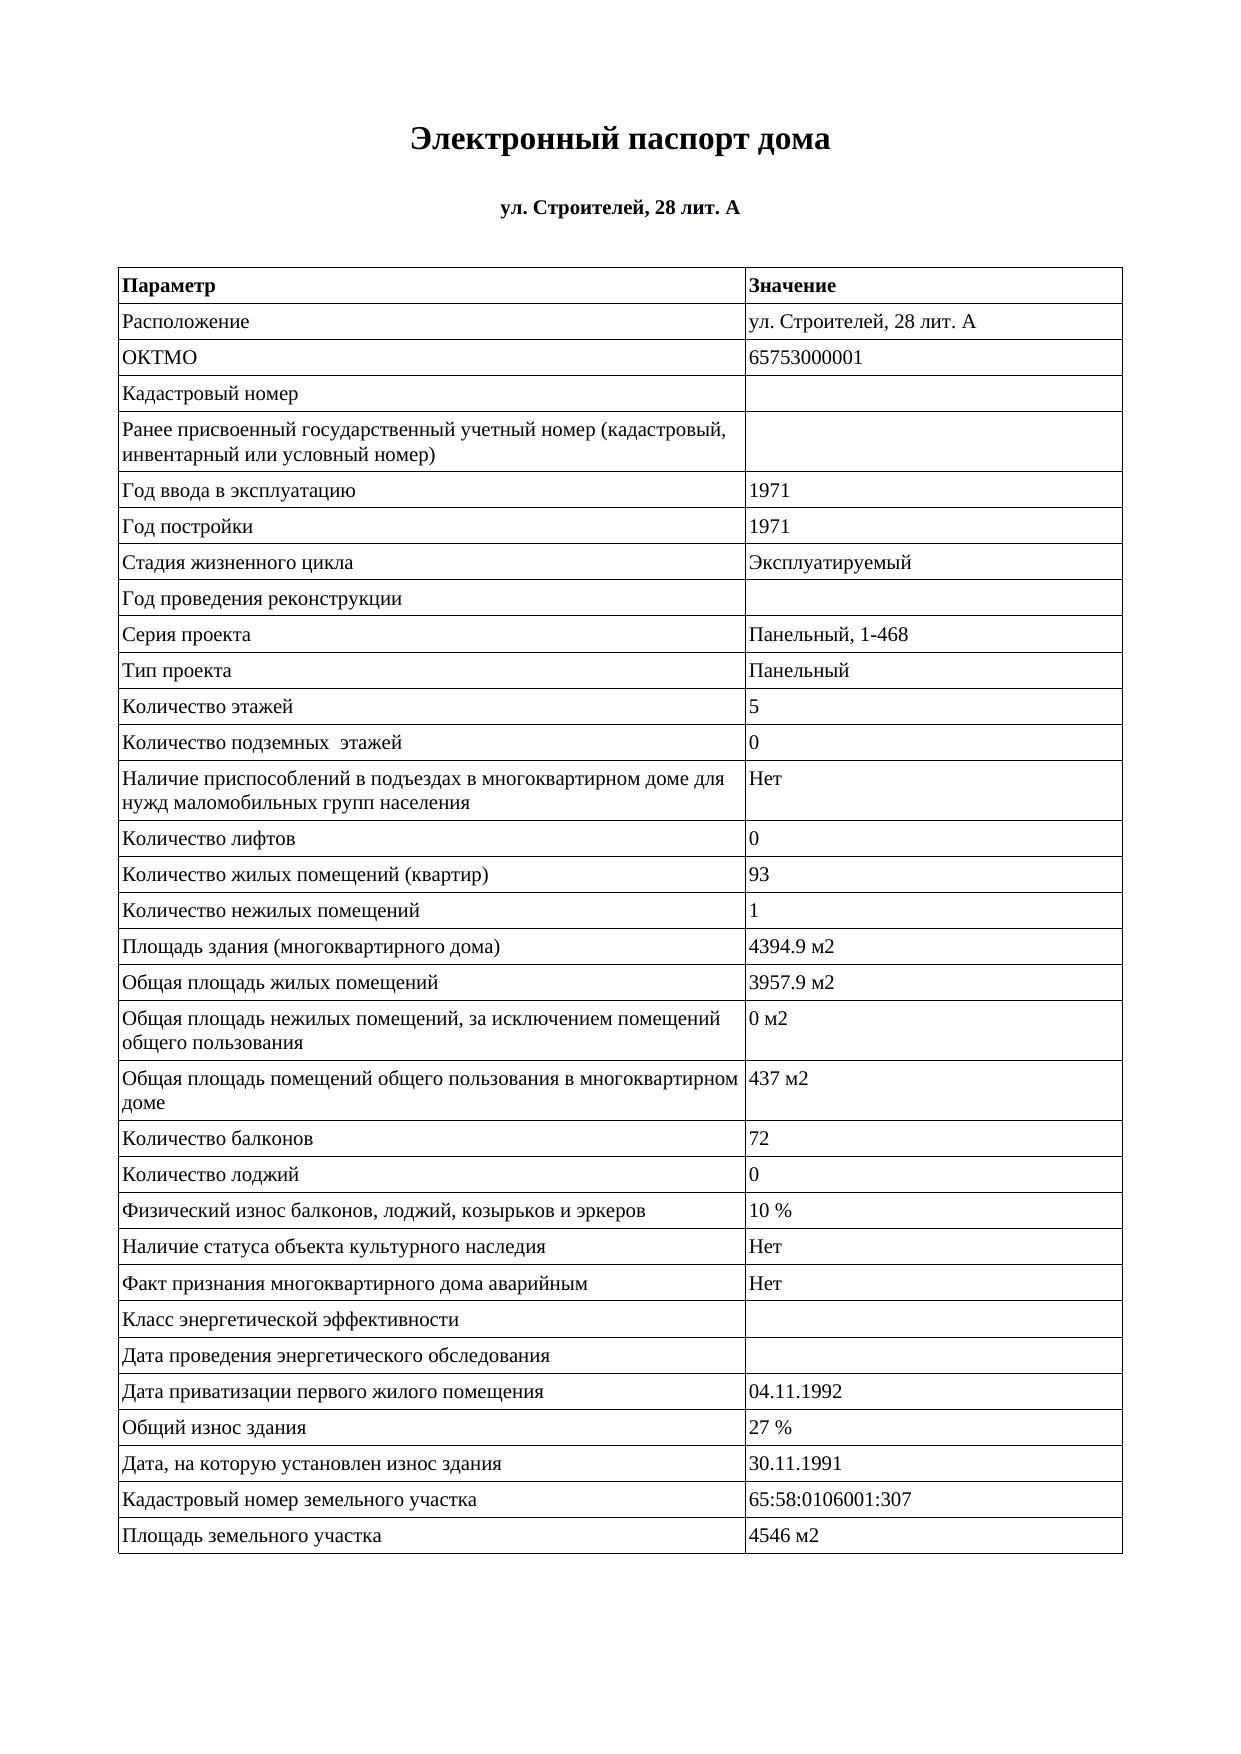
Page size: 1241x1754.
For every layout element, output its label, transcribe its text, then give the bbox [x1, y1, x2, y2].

table_cell 4394.9 м2 [746, 929, 1122, 964]
table_cell Общий износ здания [119, 1410, 745, 1444]
table_cell Количество лоджий [119, 1157, 745, 1192]
table_cell [746, 580, 1122, 615]
table_cell 65753000001 [746, 340, 1122, 375]
table_cell 1971 [746, 508, 1122, 543]
table_cell Количество жилых помещений (квартир) [119, 857, 745, 892]
table_cell 437 м2 [746, 1061, 1122, 1120]
table_cell Площадь здания (многоквартирного дома) [119, 929, 745, 964]
table_cell Количество этажей [119, 689, 745, 723]
table_cell 0 м2 [746, 1001, 1122, 1060]
table_cell Общая площадь помещений общего пользования в многоквартирном доме [119, 1061, 745, 1120]
table_cell Наличие статуса объекта культурного наследия [119, 1229, 745, 1264]
table_cell Общая площадь жилых помещений [119, 965, 745, 1000]
table_cell Количество лифтов [119, 821, 745, 856]
table_cell ул. Строителей, 28 лит. А [746, 304, 1122, 339]
table_cell 65:58:0106001:307 [746, 1482, 1122, 1517]
table_cell Количество подземных этажей [119, 725, 745, 759]
table_cell Расположение [119, 304, 745, 339]
table_cell Нет [746, 1265, 1122, 1300]
table_cell 3957.9 м2 [746, 965, 1122, 1000]
table_header Значение [746, 268, 1122, 303]
table_cell Тип проекта [119, 653, 745, 687]
table_cell 1 [746, 893, 1122, 928]
table_cell Дата проведения энергетического обследования [119, 1338, 745, 1372]
table_cell Год проведения реконструкции [119, 580, 745, 615]
table_cell Эксплуатируемый [746, 544, 1122, 579]
table_cell Кадастровый номер земельного участка [119, 1482, 745, 1517]
table_cell 0 [746, 821, 1122, 856]
table_cell Ранее присвоенный государственный учетный номер (кадастровый, инвентарный или условный номер) [119, 412, 745, 471]
table_cell 0 [746, 725, 1122, 759]
table_cell 93 [746, 857, 1122, 892]
table_cell 4546 м2 [746, 1518, 1122, 1553]
table_cell Панельный, 1-468 [746, 616, 1122, 651]
table_cell [746, 1301, 1122, 1336]
table_cell Факт признания многоквартирного дома аварийным [119, 1265, 745, 1300]
table_cell [746, 412, 1122, 471]
table_cell Физический износ балконов, лоджий, козырьков и эркеров [119, 1193, 745, 1228]
table_cell Год ввода в эксплуатацию [119, 472, 745, 507]
table_cell Кадастровый номер [119, 376, 745, 411]
table_cell ОКТМО [119, 340, 745, 375]
table_cell 1971 [746, 472, 1122, 507]
list ул. Строителей, 28 лит. А [118, 195, 1122, 219]
table_cell Наличие приспособлений в подъездах в многоквартирном доме для нужд маломобильных групп населения [119, 761, 745, 820]
table_cell 27 % [746, 1410, 1122, 1444]
table_cell Серия проекта [119, 616, 745, 651]
table_cell Общая площадь нежилых помещений, за исключением помещений общего пользования [119, 1001, 745, 1060]
table_cell Площадь земельного участка [119, 1518, 745, 1553]
table_header Параметр [119, 268, 745, 303]
table_cell 30.11.1991 [746, 1446, 1122, 1481]
table_cell 72 [746, 1121, 1122, 1156]
table_cell [746, 1338, 1122, 1372]
table_cell Нет [746, 1229, 1122, 1264]
table_cell 04.11.1992 [746, 1374, 1122, 1408]
table_cell Стадия жизненного цикла [119, 544, 745, 579]
table_cell Дата приватизации первого жилого помещения [119, 1374, 745, 1408]
table_cell [746, 376, 1122, 411]
table_cell Количество нежилых помещений [119, 893, 745, 928]
table_cell Количество балконов [119, 1121, 745, 1156]
text Электронный паспорт дома [118, 118, 1122, 156]
table_cell Панельный [746, 653, 1122, 687]
table_cell 0 [746, 1157, 1122, 1192]
table_cell Дата, на которую установлен износ здания [119, 1446, 745, 1481]
table_cell 5 [746, 689, 1122, 723]
table_cell 10 % [746, 1193, 1122, 1228]
table_cell Нет [746, 761, 1122, 820]
table_cell Класс энергетической эффективности [119, 1301, 745, 1336]
table_cell Год постройки [119, 508, 745, 543]
